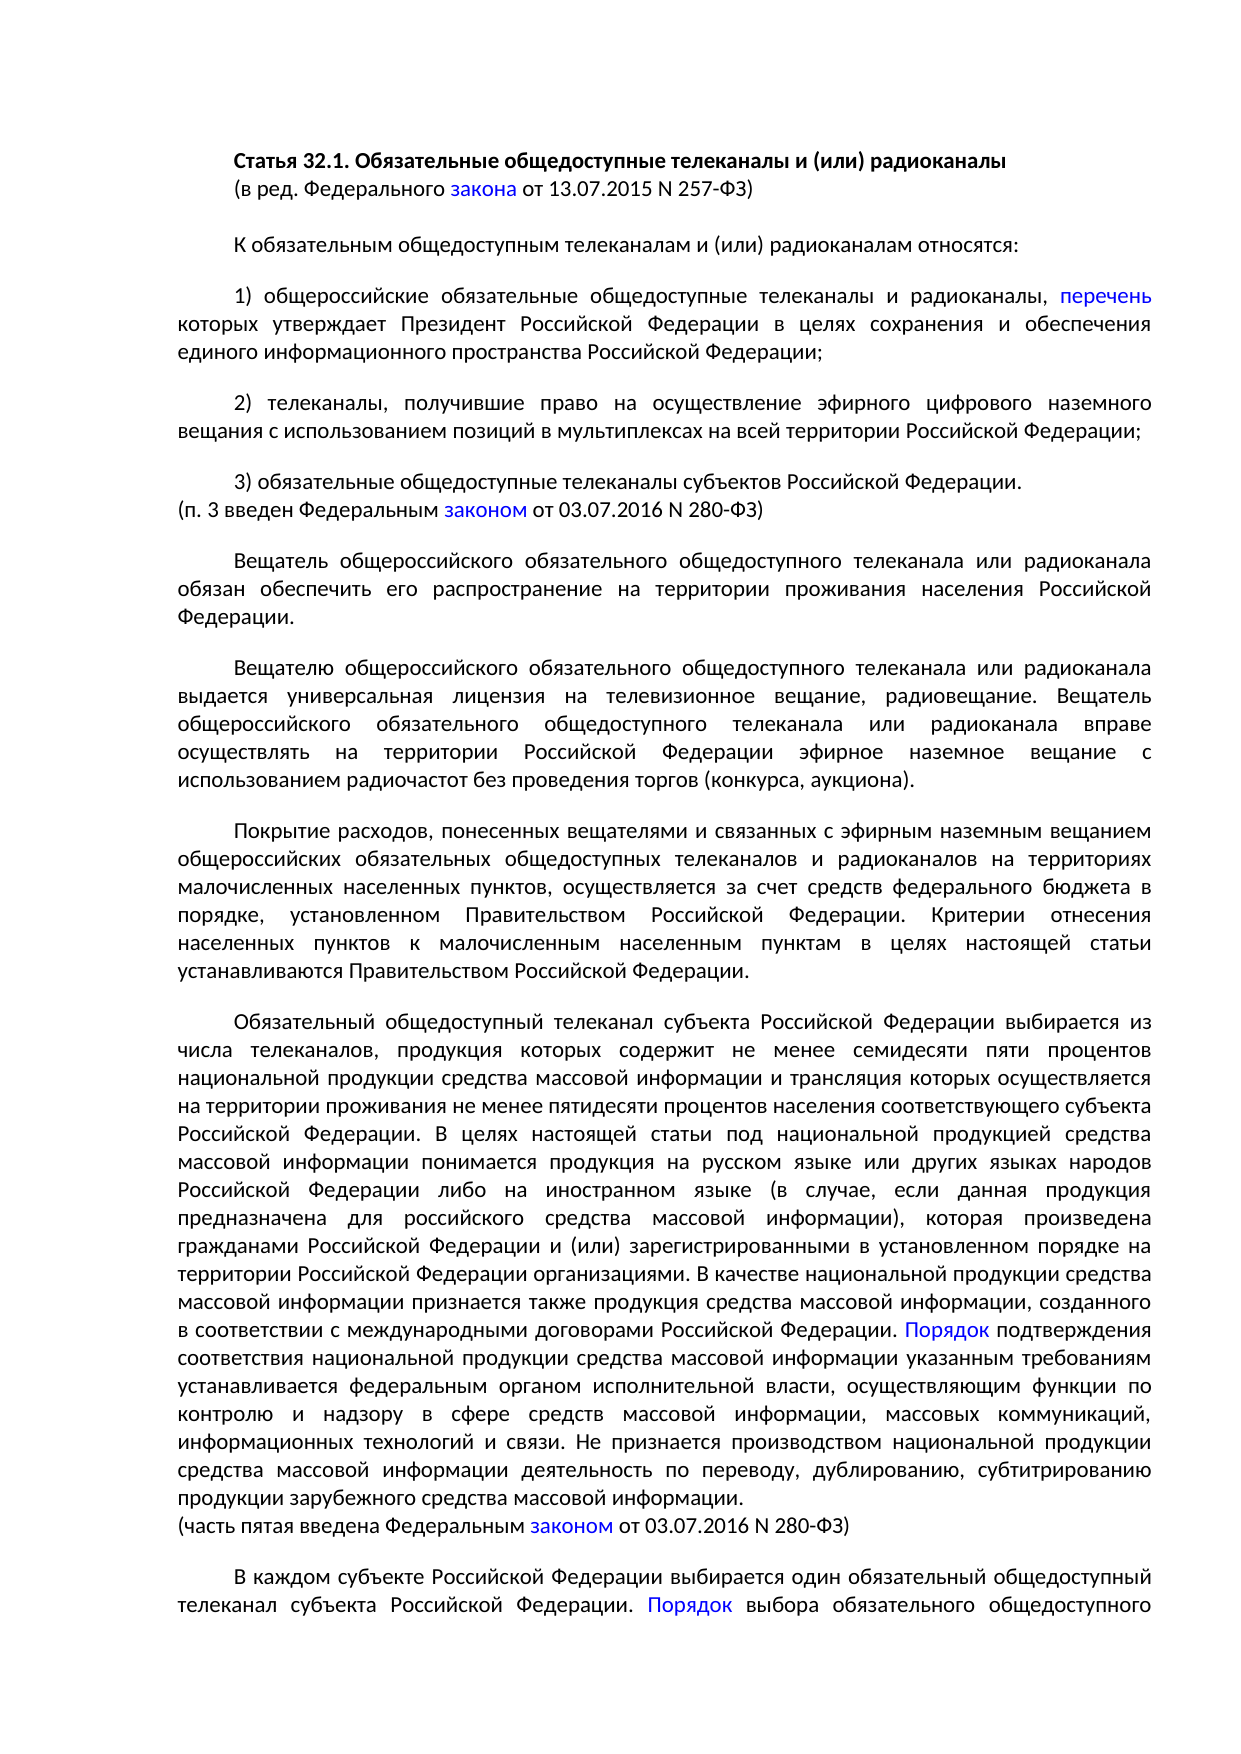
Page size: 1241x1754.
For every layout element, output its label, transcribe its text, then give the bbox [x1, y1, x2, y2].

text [177, 1562, 1152, 1618]
text (п. 3 введен Федеральным законом от 03.07.2016 N 280-ФЗ) [177, 495, 1152, 523]
text Вещатель общероссийского обязательного общедоступного телеканала или радиоканала обязан обеспечить его распространение на территории проживания населения Российской Федерации. [177, 546, 1152, 630]
text 3) обязательные общедоступные телеканалы субъектов Российской Федерации. [177, 467, 1152, 495]
text 1) общероссийские обязательные общедоступные телеканалы и радиоканалы, перечень которых утверждает Президент Российской Федерации в целях сохранения и обеспечения единого информационного пространства Российской Федерации; [177, 281, 1152, 365]
text Покрытие расходов, понесенных вещателями и связанных с эфирным наземным вещанием общероссийских обязательных общедоступных телеканалов и радиоканалов на территориях малочисленных населенных пунктов, осуществляется за счет средств федерального бюджета в порядке, установленном Правительством Российской Федерации. Критерии отнесения населенных пунктов к малочисленным населенным пунктам в целях настоящей статьи устанавливаются Правительством Российской Федерации. [177, 816, 1152, 984]
text (часть пятая введена Федеральным законом от 03.07.2016 N 280-ФЗ) [177, 1511, 1152, 1539]
text Обязательный общедоступный телеканал субъекта Российской Федерации выбирается из числа телеканалов, продукция которых содержит не менее семидесяти пяти процентов национальной продукции средства массовой информации и трансляция которых осуществляется на территории проживания не менее пятидесяти процентов населения соответствующего субъекта Российской Федерации. В целях настоящей статьи под национальной продукцией средства массовой информации понимается продукция на русском языке или других языках народов Российской Федерации либо на иностранном языке (в случае, если данная продукция предназначена для российского средства массовой информации), которая произведена гражданами Российской Федерации и (или) зарегистрированными в установленном порядке на территории Российской Федерации организациями. В качестве национальной продукции средства массовой информации признается также продукция средства массовой информации, созданного в соответствии с международными договорами Российской Федерации. Порядок подтверждения соответствия национальной продукции средства массовой информации указанным требованиям устанавливается федеральным органом исполнительной власти, осуществляющим функции по контролю и надзору в сфере средств массовой информации, массовых коммуникаций, информационных технологий и связи. Не признается производством национальной продукции средства массовой информации деятельность по переводу, дублированию, субтитрированию продукции зарубежного средства массовой информации. [177, 1007, 1152, 1511]
text 2) телеканалы, получившие право на осуществление эфирного цифрового наземного вещания с использованием позиций в мультиплексах на всей территории Российской Федерации; [177, 388, 1152, 444]
text (в ред. Федерального закона от 13.07.2015 N 257-ФЗ) [177, 174, 1152, 202]
text Вещателю общероссийского обязательного общедоступного телеканала или радиоканала выдается универсальная лицензия на телевизионное вещание, радиовещание. Вещатель общероссийского обязательного общедоступного телеканала или радиоканала вправе осуществлять на территории Российской Федерации эфирное наземное вещание с использованием радиочастот без проведения торгов (конкурса, аукциона). [177, 653, 1152, 793]
title Статья 32.1. Обязательные общедоступные телеканалы и (или) радиоканалы [177, 146, 1152, 174]
text К обязательным общедоступным телеканалам и (или) радиоканалам относятся: [177, 230, 1152, 258]
